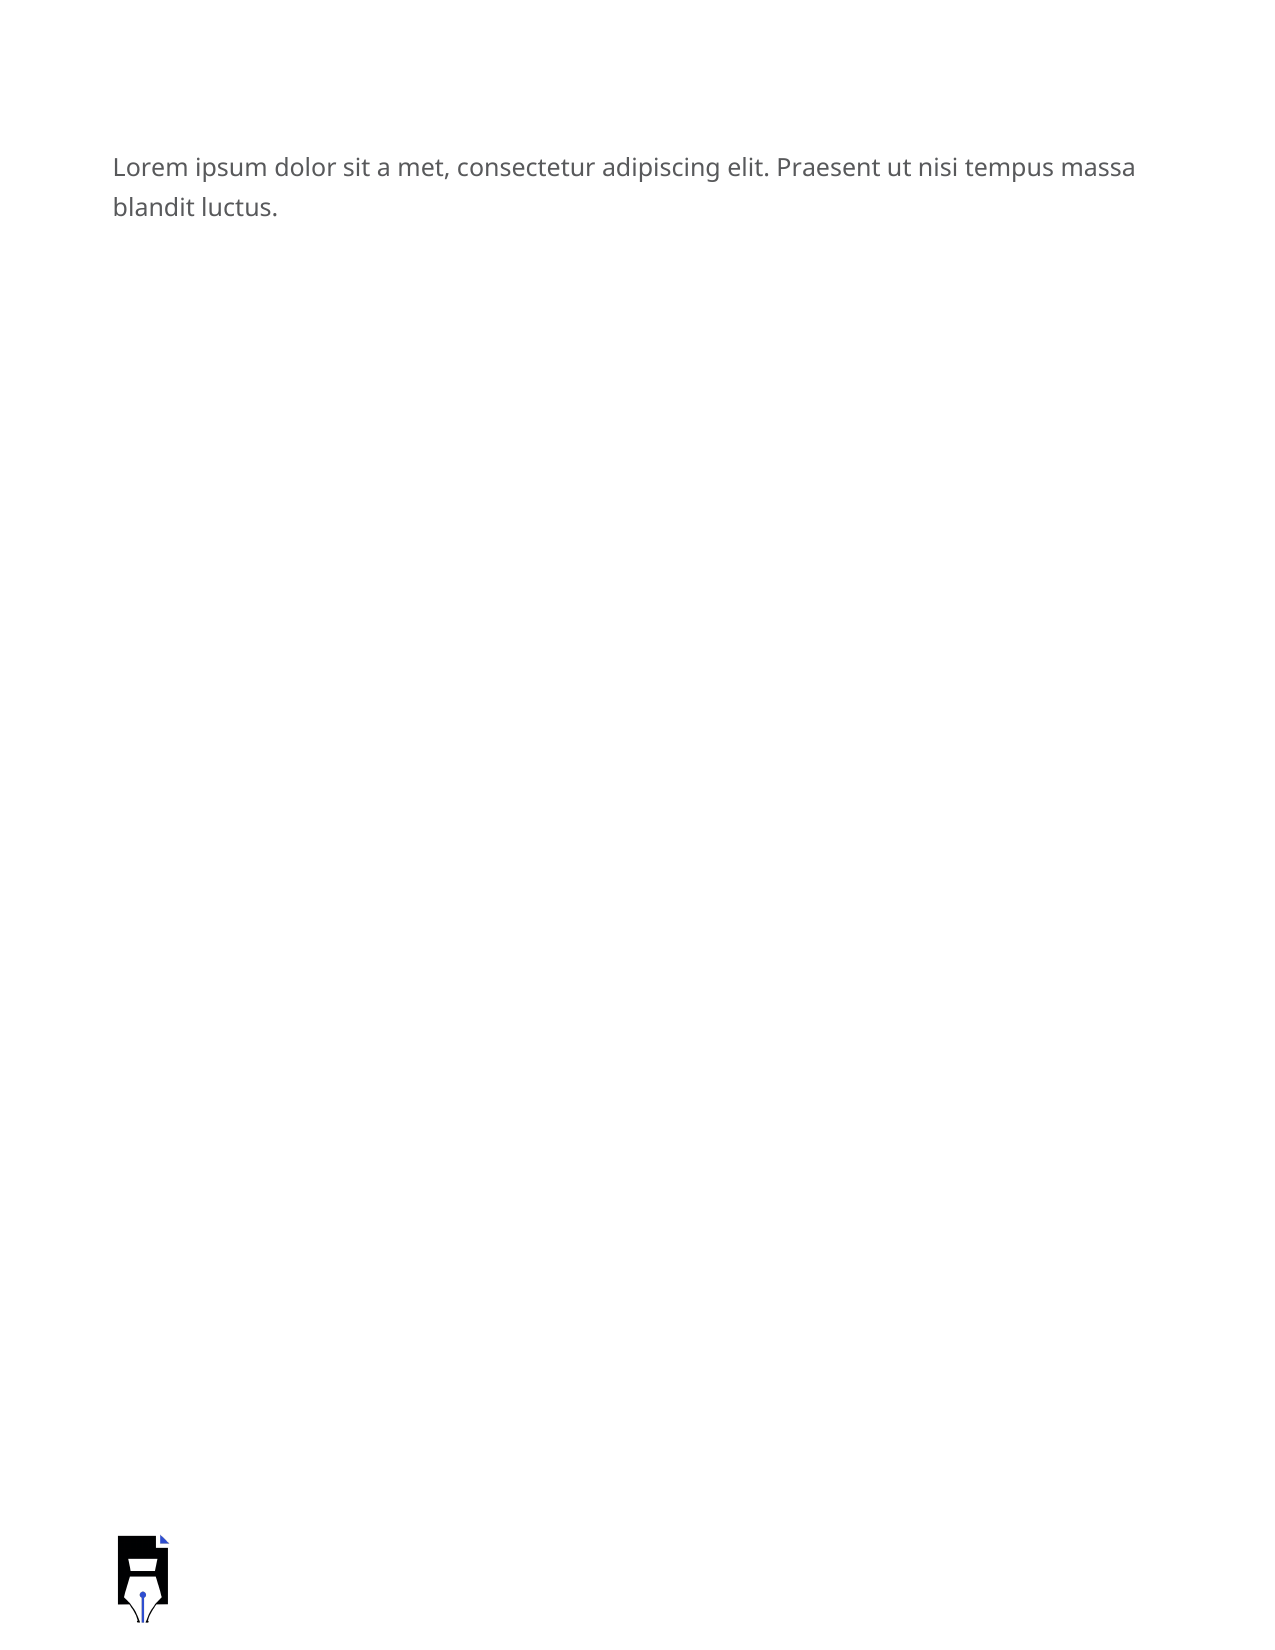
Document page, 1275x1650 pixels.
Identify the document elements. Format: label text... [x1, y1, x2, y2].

picture [95, 1531, 191, 1627]
text Lorem ipsum dolor sit a met, consectetur adipiscing elit. Praesent ut nisi tempus massa blandit luctus. [112, 150, 1162, 223]
